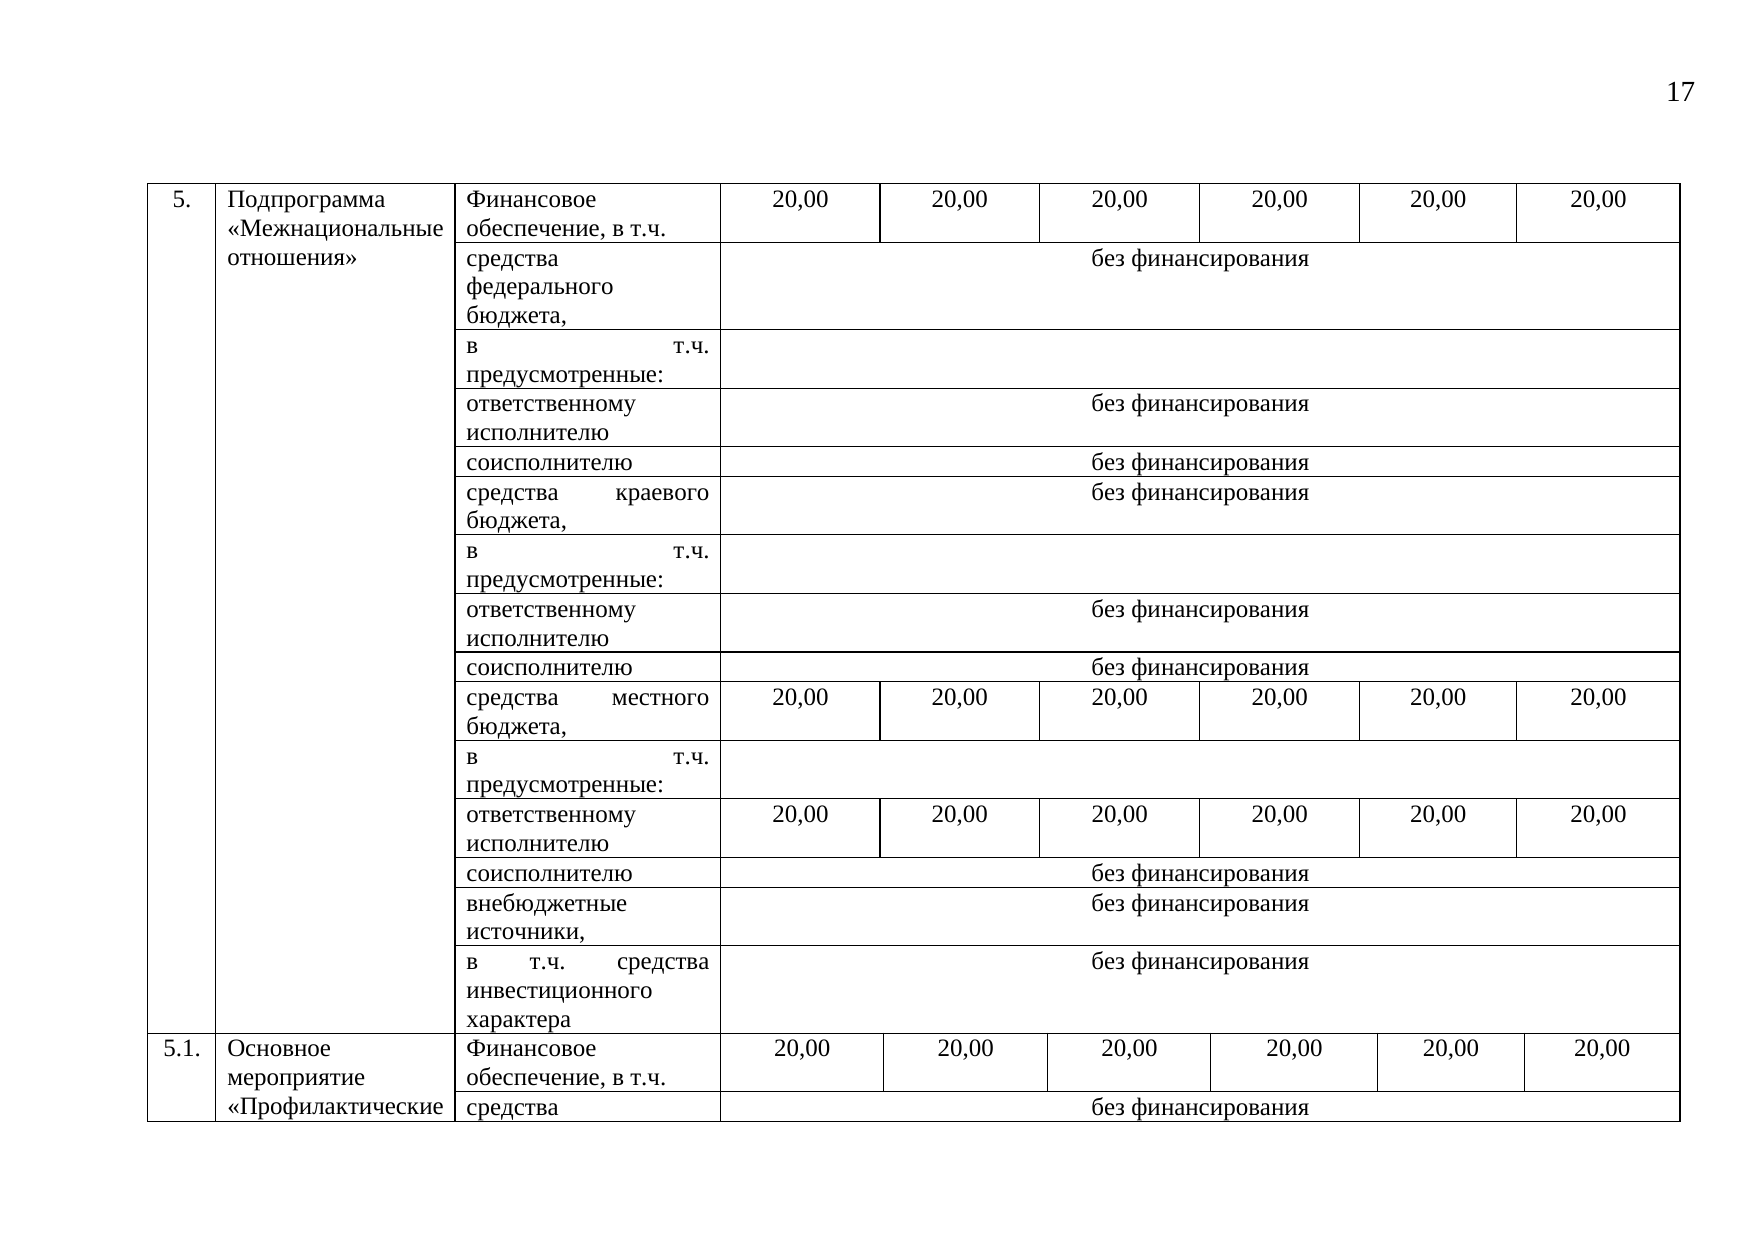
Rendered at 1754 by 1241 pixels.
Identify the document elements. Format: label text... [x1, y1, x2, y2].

table_cell [721, 330, 1679, 387]
table_cell Финансовое обеспечение, в т.ч. [456, 184, 720, 242]
table_cell без финансирования [721, 389, 1679, 446]
table_cell 20,00 [1378, 1034, 1524, 1091]
table_cell 5.1. [148, 1034, 215, 1121]
table_cell 20,00 [1048, 1034, 1210, 1091]
table_cell средства краевого бюджета, [456, 477, 720, 534]
table_cell в т.ч. предусмотренные: [456, 535, 720, 593]
table_cell 20,00 [1517, 184, 1679, 242]
table_cell 5. [148, 184, 215, 1032]
table_cell [721, 741, 1679, 798]
table_cell 20,00 [1200, 799, 1359, 857]
table_cell 20,00 [1517, 799, 1679, 857]
table_cell 20,00 [881, 682, 1039, 740]
table_cell Финансовое обеспечение, в т.ч. [456, 1034, 720, 1091]
table_cell без финансирования [721, 1092, 1679, 1121]
table_cell соисполнителю [456, 653, 720, 681]
table_cell без финансирования [721, 447, 1679, 476]
table_cell ответственному исполнителю [456, 799, 720, 857]
table_cell Подпрограмма «Межнациональные отношения» [216, 184, 454, 1032]
table_cell 20,00 [1211, 1034, 1377, 1091]
table_cell [721, 535, 1679, 593]
table_cell без финансирования [721, 594, 1679, 651]
table_cell 20,00 [1040, 799, 1199, 857]
table_cell без финансирования [721, 653, 1679, 681]
table_cell ответственному исполнителю [456, 389, 720, 446]
table_cell Основное мероприятие «Профилактические меры по гармонизации межнациональных и межконфессиональных отношений» [216, 1034, 454, 1121]
table_cell 20,00 [884, 1034, 1047, 1091]
table_cell 20,00 [1040, 682, 1199, 740]
table_cell 20,00 [1360, 682, 1516, 740]
table_cell 20,00 [721, 1034, 883, 1091]
table_cell 20,00 [1525, 1034, 1679, 1091]
table_cell без финансирования [721, 946, 1679, 1032]
table_cell 20,00 [1517, 682, 1679, 740]
table_cell 20,00 [721, 682, 879, 740]
table_cell без финансирования [721, 243, 1679, 329]
table_cell соисполнителю [456, 447, 720, 476]
table_cell внебюджетные источники, [456, 888, 720, 945]
table_cell соисполнителю [456, 858, 720, 887]
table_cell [456, 1092, 720, 1121]
table_cell средства местного бюджета, [456, 682, 720, 740]
table_cell 20,00 [881, 799, 1039, 857]
table_cell 20,00 [1360, 184, 1516, 242]
table_cell 20,00 [1200, 184, 1359, 242]
table_cell 20,00 [1040, 184, 1199, 242]
table_cell 20,00 [721, 184, 879, 242]
table_cell 20,00 [721, 799, 879, 857]
table_cell 20,00 [1200, 682, 1359, 740]
table_cell без финансирования [721, 858, 1679, 887]
table_cell 20,00 [881, 184, 1039, 242]
table_cell 20,00 [1360, 799, 1516, 857]
table_cell без финансирования [721, 888, 1679, 945]
table_cell в т.ч. средства инвестиционного характера [456, 946, 720, 1032]
table_cell без финансирования [721, 477, 1679, 534]
table_cell ответственному исполнителю [456, 594, 720, 651]
table_cell в т.ч. предусмотренные: [456, 330, 720, 387]
table_cell в т.ч. предусмотренные: [456, 741, 720, 798]
table_cell средства федерального бюджета, [456, 243, 720, 329]
